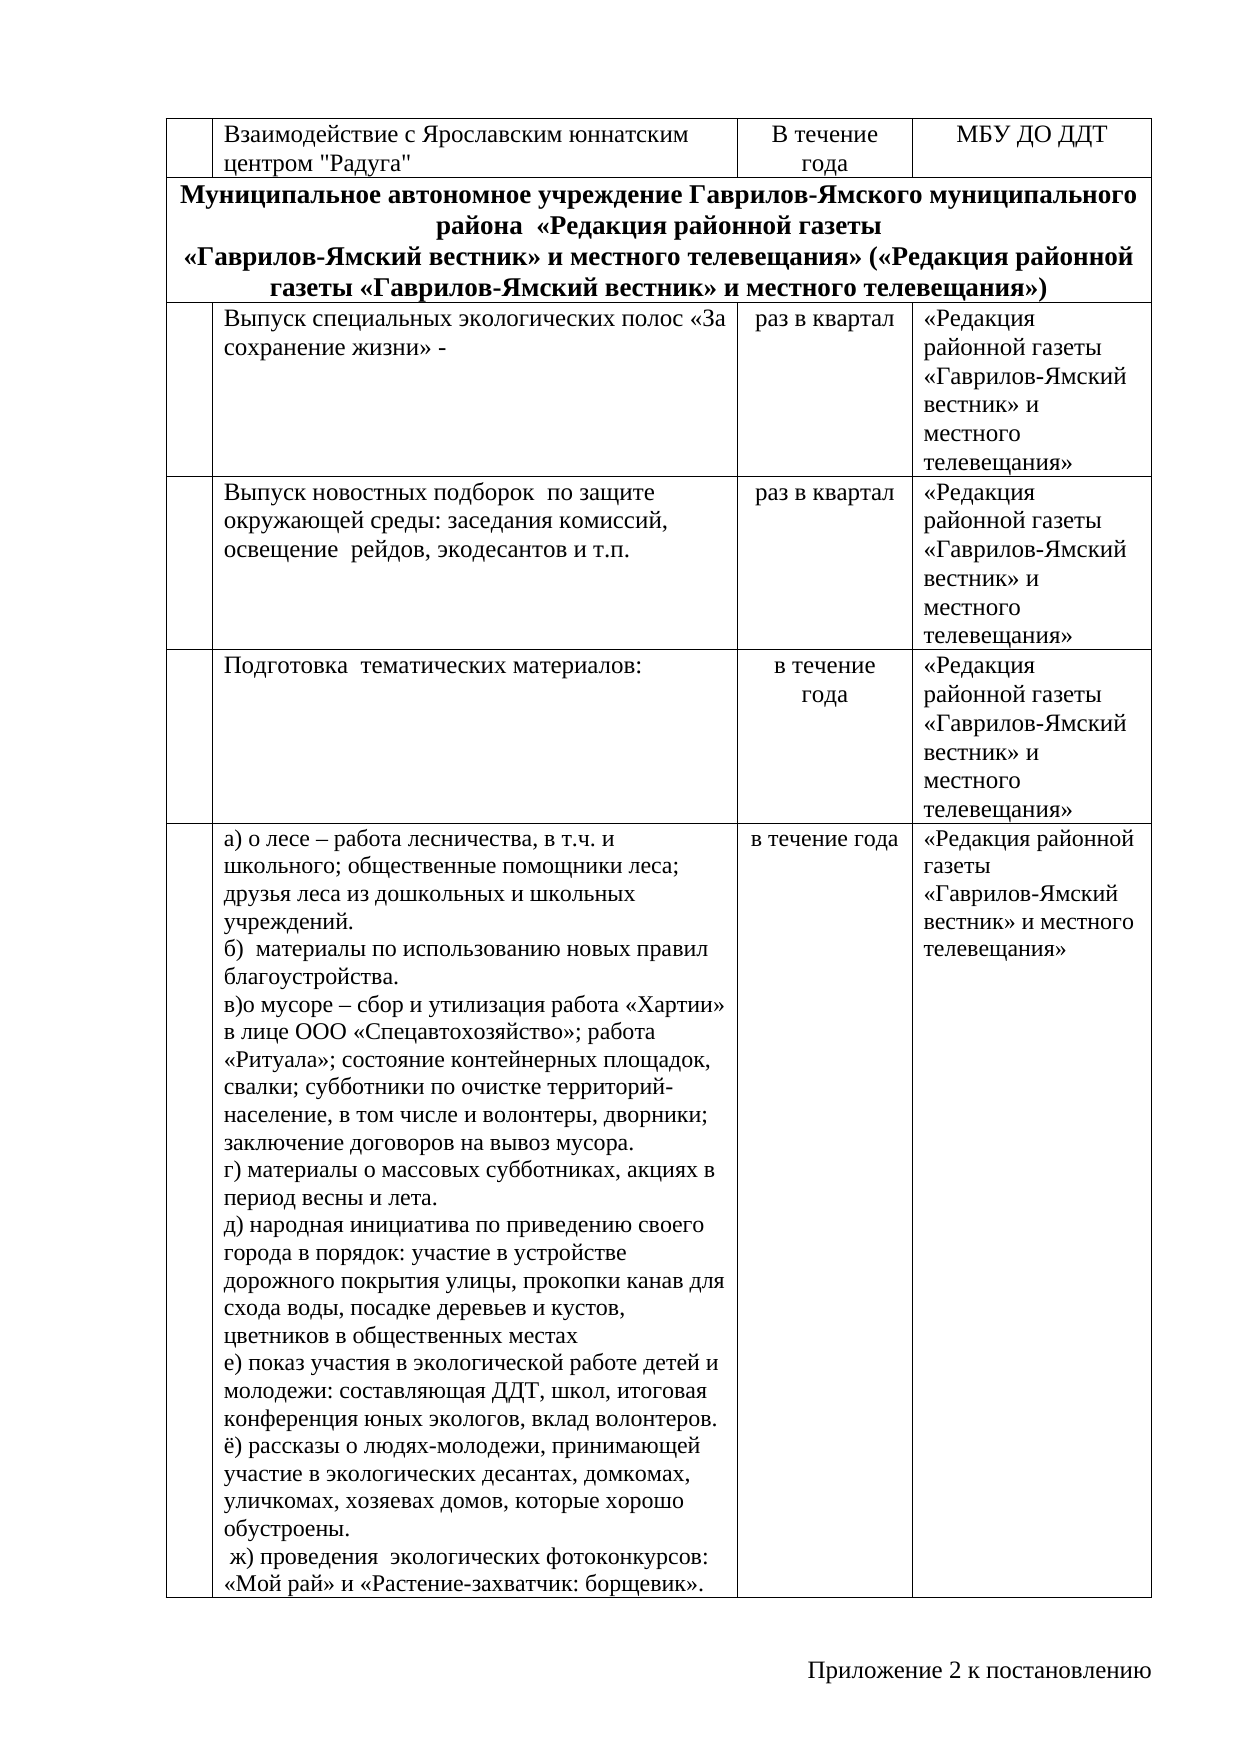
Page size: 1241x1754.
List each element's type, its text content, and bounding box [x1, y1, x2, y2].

table_cell «Редакция районной газеты «Гаврилов-Ямский вестник» и местного телевещания» [913, 303, 1151, 476]
table_cell [167, 303, 212, 476]
table_cell раз в квартал [738, 303, 912, 476]
table_cell [167, 477, 212, 649]
table_cell МБУ ДО ДДТ [913, 119, 1151, 177]
table_cell «Редакция районной газеты «Гаврилов-Ямский вестник» и местного телевещания» [913, 650, 1151, 823]
table_cell «Редакция районной газеты «Гаврилов-Ямский вестник» и местного телевещания» [913, 824, 1151, 1597]
table_cell [167, 824, 212, 1597]
table_cell Подготовка тематических материалов: [213, 650, 737, 823]
table_cell «Редакция районной газеты «Гаврилов-Ямский вестник» и местного телевещания» [913, 477, 1151, 649]
table_cell а) о лесе – работа лесничества, в т.ч. и школьного; общественные помощники леса; друзья леса из дошкольных и школьных учреждений. б) материалы по использованию новых правил благоустройства. в)о мусоре – сбор и утилизация работа «Хартии» в лице ООО «Спецавтохозяйство»; работа «Ритуала»; состояние контейнерных площадок, свалки; субботники по очистке территорий-население, в том числе и волонтеры, дворники; заключение договоров на вывоз мусора. г) материалы о массовых субботниках, акциях в период весны и лета. д) народная инициатива по приведению своего города в порядок: участие в устройстве дорожного покрытия улицы, прокопки канав для схода воды, посадке деревьев и кустов, цветников в общественных местах е) показ участия в экологической работе детей и молодежи: составляющая ДДТ, школ, итоговая конференция юных экологов, вклад волонтеров. ё) рассказы о людях-молодежи, принимающей участие в экологических десантах, домкомах, уличкомах, хозяевах домов, которые хорошо обустроены. ж) проведения экологических фотоконкурсов: «Мой рай» и «Растение-захватчик: борщевик». [213, 824, 737, 1597]
table_cell [167, 119, 212, 177]
table_cell Взаимодействие с Ярославским юннатским центром "Радуга" [213, 119, 737, 177]
table_cell Выпуск специальных экологических полос «За сохранение жизни» - [213, 303, 737, 476]
text Приложение 2 к постановлению [177, 1655, 1152, 1684]
table_cell Муниципальное автономное учреждение Гаврилов-Ямского муниципального района «Редакция районной газеты «Гаврилов-Ямский вестник» и местного телевещания» («Редакция районной газеты «Гаврилов-Ямский вестник» и местного телевещания») [167, 178, 1151, 302]
table_cell в течение года [738, 824, 912, 1597]
table_cell раз в квартал [738, 477, 912, 649]
table_cell [167, 650, 212, 823]
table_cell Выпуск новостных подборок по защите окружающей среды: заседания комиссий, освещение рейдов, экодесантов и т.п. [213, 477, 737, 649]
table_cell В течение года [738, 119, 912, 177]
table_cell в течение года [738, 650, 912, 823]
